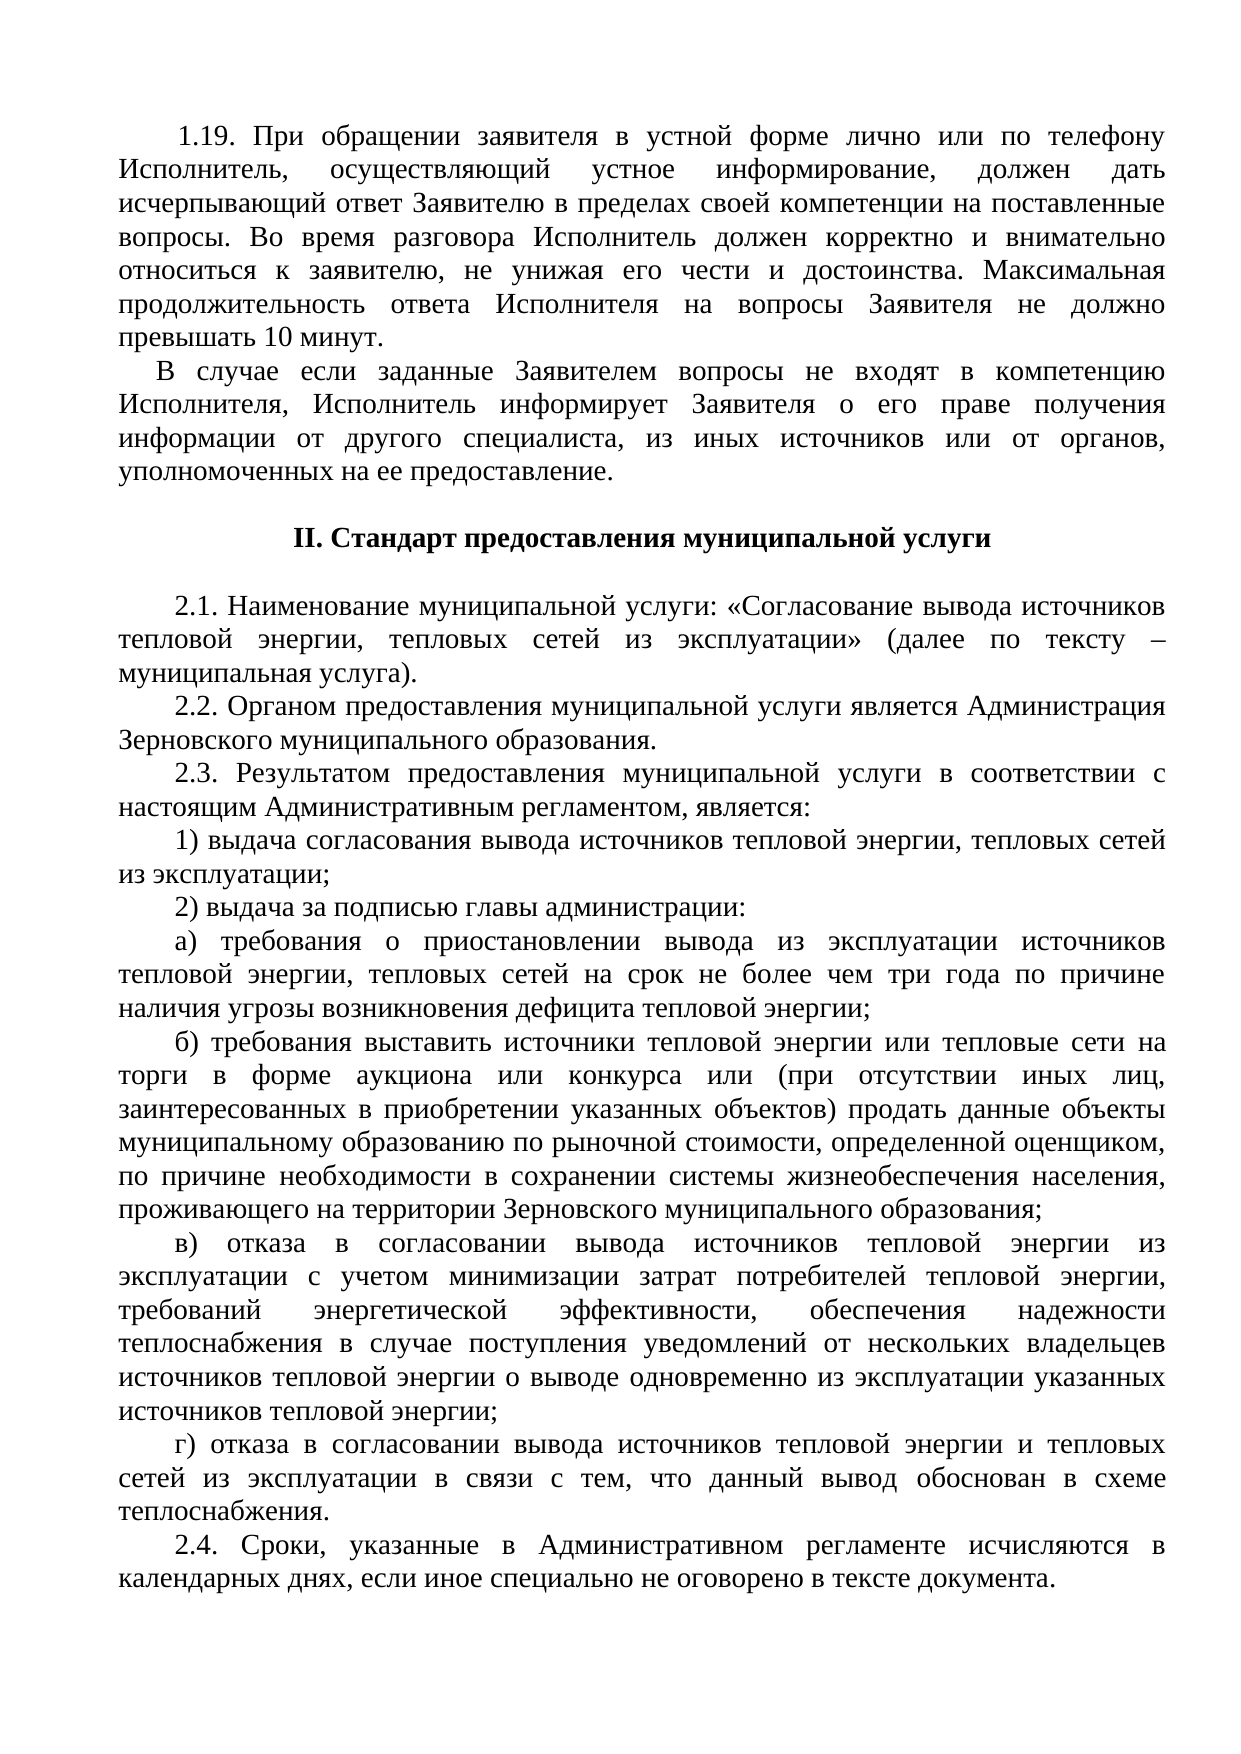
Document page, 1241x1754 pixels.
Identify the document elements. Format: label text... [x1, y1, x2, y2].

text В случае если заданные Заявителем вопросы не входят в компетенцию Исполнителя, Исполнитель информирует Заявителя о его праве получения информации от другого специалиста, из иных источников или от органов, уполномоченных на ее предоставление. [118, 353, 1167, 487]
text 1.19. При обращении заявителя в устной форме лично или по телефону Исполнитель, осуществляющий устное информирование, должен дать исчерпывающий ответ Заявителю в пределах своей компетенции на поставленные вопросы. Во время разговора Исполнитель должен корректно и внимательно относиться к заявителю, не унижая его чести и достоинства. Максимальная продолжительность ответа Исполнителя на вопросы Заявителя не должно превышать 10 минут. [118, 118, 1167, 353]
text 2) выдача за подписью главы администрации: [118, 889, 1167, 923]
text 2.1. Наименование муниципальной услуги: «Согласование вывода источников тепловой энергии, тепловых сетей из эксплуатации» (далее по тексту – муниципальная услуга). [118, 588, 1167, 688]
text 1) выдача согласования вывода источников тепловой энергии, тепловых сетей из эксплуатации; [118, 822, 1167, 889]
text в) отказа в согласовании вывода источников тепловой энергии из эксплуатации с учетом минимизации затрат потребителей тепловой энергии, требований энергетической эффективности, обеспечения надежности теплоснабжения в случае поступления уведомлений от нескольких владельцев источников тепловой энергии о выводе одновременно из эксплуатации указанных источников тепловой энергии; [118, 1225, 1167, 1426]
text б) требования выставить источники тепловой энергии или тепловые сети на торги в форме аукциона или конкурса или (при отсутствии иных лиц, заинтересованных в приобретении указанных объектов) продать данные объекты муниципальному образованию по рыночной стоимости, определенной оценщиком, по причине необходимости в сохранении системы жизнеобеспечения населения, проживающего на территории Зерновского муниципального образования; [118, 1024, 1167, 1225]
text 2.2. Органом предоставления муниципальной услуги является Администрация Зерновского муниципального образования. [118, 688, 1167, 755]
text 2.3. Результатом предоставления муниципальной услуги в соответствии с настоящим Административным регламентом, является: [118, 755, 1167, 822]
text 2.4. Сроки, указанные в Административном регламенте исчисляются в календарных днях, если иное специально не оговорено в тексте документа. [118, 1527, 1167, 1594]
text г) отказа в согласовании вывода источников тепловой энергии и тепловых сетей из эксплуатации в связи с тем, что данный вывод обоснован в схеме теплоснабжения. [118, 1426, 1167, 1527]
text а) требования о приостановлении вывода из эксплуатации источников тепловой энергии, тепловых сетей на срок не более чем три года по причине наличия угрозы возникновения дефицита тепловой энергии; [118, 923, 1167, 1024]
text II. Стандарт предоставления муниципальной услуги [118, 521, 1167, 554]
